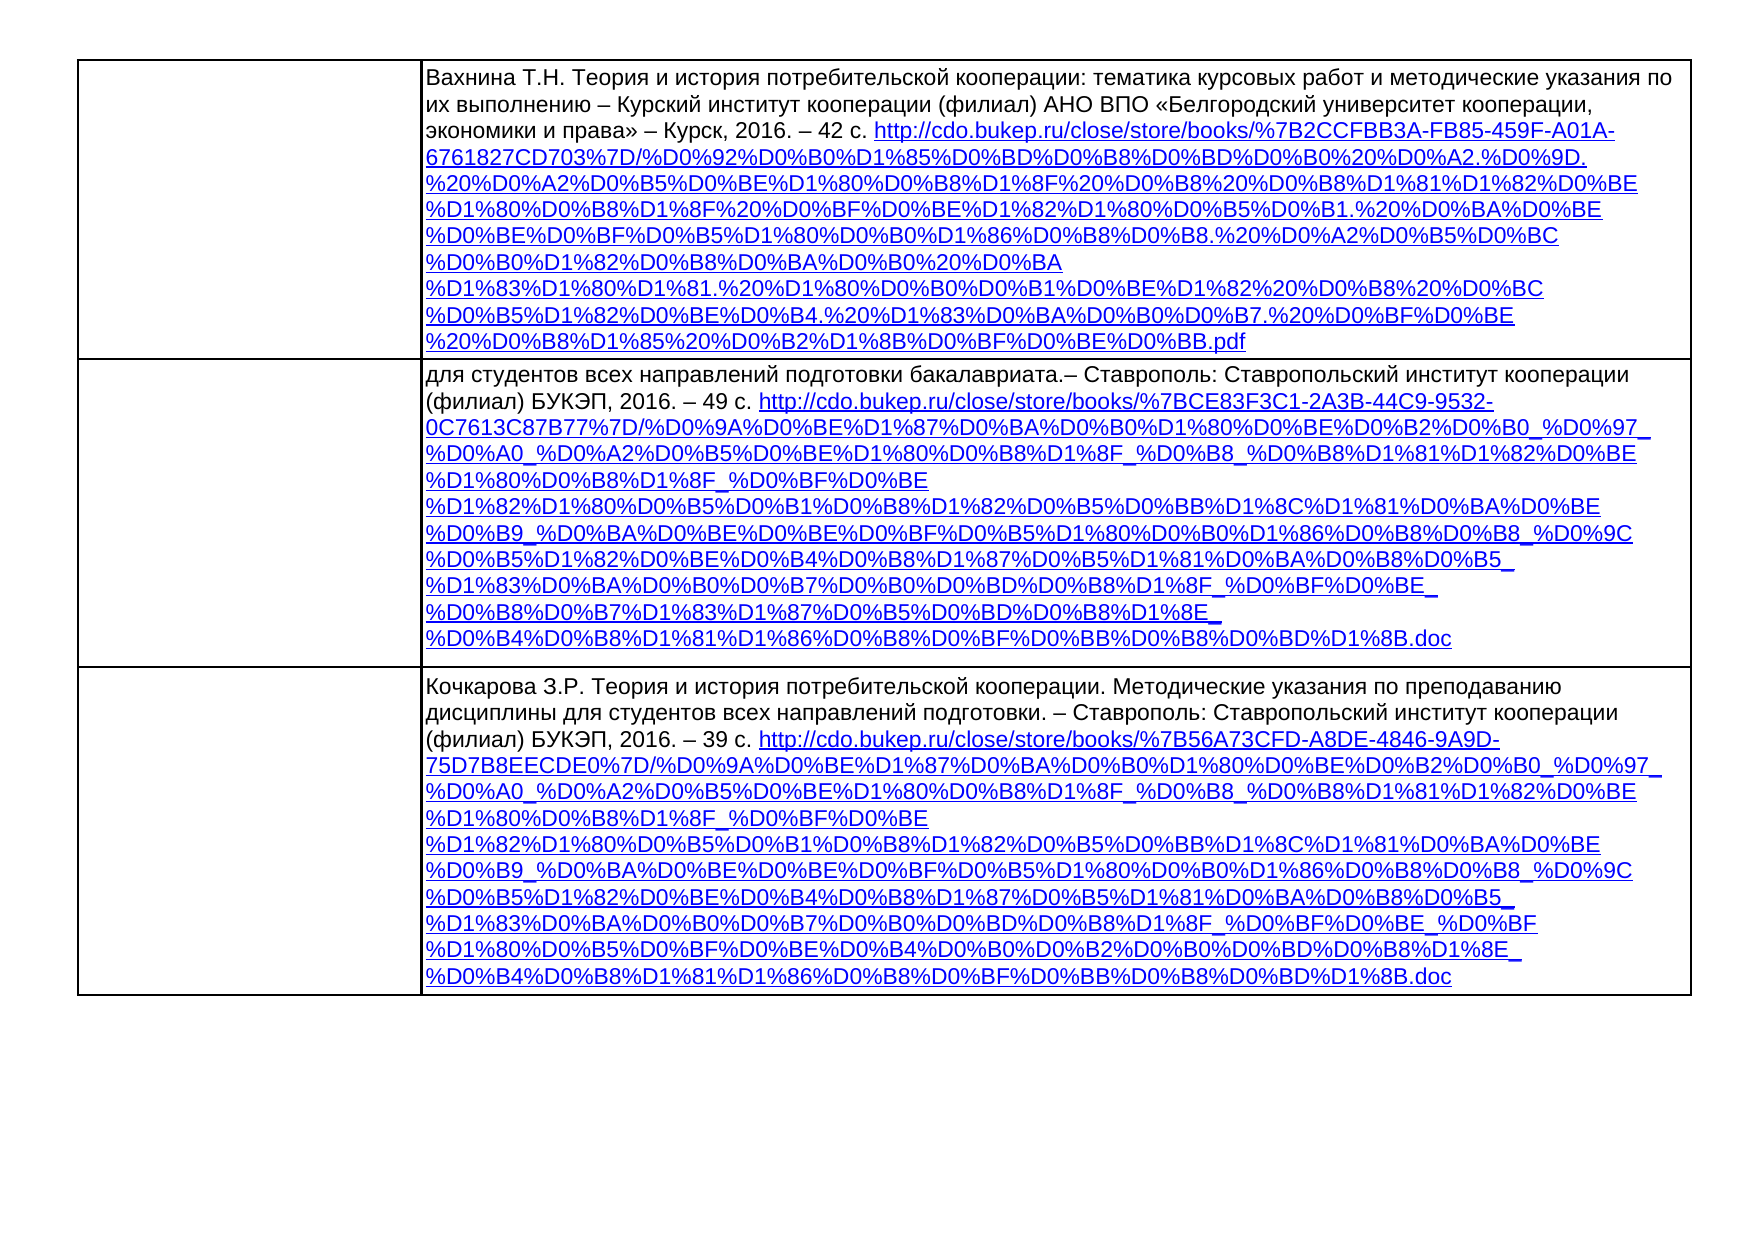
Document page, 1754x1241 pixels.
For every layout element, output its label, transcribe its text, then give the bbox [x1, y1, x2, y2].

table_cell Вахнина Т.Н. Теория и история потребительской кооперации: тематика курсовых работ и методические указания по их выполнению – Курский институт кооперации (филиал) АНО ВПО «Белгородский университет кооперации, экономики и права» – Курск, 2016. – 42 с. http://cdo.bukep.ru/close/store/books/%7B2CCFBB3A-FB85-459F-A01A-6761827CD703%7D/%D0%92%D0%B0%D1%85%D0%BD%D0%B8%D0%BD%D0%B0%20%D0%A2.%D0%9D.%20%D0%A2%D0%B5%D0%BE%D1%80%D0%B8%D1%8F%20%D0%B8%20%D0%B8%D1%81%D1%82%D0%BE%D1%80%D0%B8%D1%8F%20%D0%BF%D0%BE%D1%82%D1%80%D0%B5%D0%B1.%20%D0%BA%D0%BE%D0%BE%D0%BF%D0%B5%D1%80%D0%B0%D1%86%D0%B8%D0%B8.%20%D0%A2%D0%B5%D0%BC%D0%B0%D1%82%D0%B8%D0%BA%D0%B0%20%D0%BA%D1%83%D1%80%D1%81.%20%D1%80%D0%B0%D0%B1%D0%BE%D1%82%20%D0%B8%20%D0%BC%D0%B5%D1%82%D0%BE%D0%B4.%20%D1%83%D0%BA%D0%B0%D0%B7.%20%D0%BF%D0%BE%20%D0%B8%D1%85%20%D0%B2%D1%8B%D0%BF%D0%BE%D0%BB.pdf [423, 61, 1690, 357]
table_cell Кочкарова З.Р. Теория и история потребительской кооперации. Методические указания по преподаванию дисциплины для студентов всех направлений подготовки. – Ставрополь: Ставропольский институт кооперации (филиал) БУКЭП, 2016. – 39 с. http://cdo.bukep.ru/close/store/books/%7B56A73CFD-A8DE-4846-9A9D-75D7B8EECDE0%7D/%D0%9A%D0%BE%D1%87%D0%BA%D0%B0%D1%80%D0%BE%D0%B2%D0%B0_%D0%97_%D0%A0_%D0%A2%D0%B5%D0%BE%D1%80%D0%B8%D1%8F_%D0%B8_%D0%B8%D1%81%D1%82%D0%BE%D1%80%D0%B8%D1%8F_%D0%BF%D0%BE%D1%82%D1%80%D0%B5%D0%B1%D0%B8%D1%82%D0%B5%D0%BB%D1%8C%D1%81%D0%BA%D0%BE%D0%B9_%D0%BA%D0%BE%D0%BE%D0%BF%D0%B5%D1%80%D0%B0%D1%86%D0%B8%D0%B8_%D0%9C%D0%B5%D1%82%D0%BE%D0%B4%D0%B8%D1%87%D0%B5%D1%81%D0%BA%D0%B8%D0%B5_%D1%83%D0%BA%D0%B0%D0%B7%D0%B0%D0%BD%D0%B8%D1%8F_%D0%BF%D0%BE_%D0%BF%D1%80%D0%B5%D0%BF%D0%BE%D0%B4%D0%B0%D0%B2%D0%B0%D0%BD%D0%B8%D1%8E_%D0%B4%D0%B8%D1%81%D1%86%D0%B8%D0%BF%D0%BB%D0%B8%D0%BD%D1%8B.doc [423, 668, 1690, 994]
table_cell [79, 668, 420, 994]
table_cell Кочкарова З.Р. Теория и история потребительской кооперации. Методические указания по изучению дисциплины для студентов всех направлений подготовки бакалавриата.– Ставрополь: Ставропольский институт кооперации (филиал) БУКЭП, 2016. – 49 с. http://cdo.bukep.ru/close/store/books/%7BCE83F3C1-2A3B-44C9-9532-0C7613C87B77%7D/%D0%9A%D0%BE%D1%87%D0%BA%D0%B0%D1%80%D0%BE%D0%B2%D0%B0_%D0%97_%D0%A0_%D0%A2%D0%B5%D0%BE%D1%80%D0%B8%D1%8F_%D0%B8_%D0%B8%D1%81%D1%82%D0%BE%D1%80%D0%B8%D1%8F_%D0%BF%D0%BE%D1%82%D1%80%D0%B5%D0%B1%D0%B8%D1%82%D0%B5%D0%BB%D1%8C%D1%81%D0%BA%D0%BE%D0%B9_%D0%BA%D0%BE%D0%BE%D0%BF%D0%B5%D1%80%D0%B0%D1%86%D0%B8%D0%B8_%D0%9C%D0%B5%D1%82%D0%BE%D0%B4%D0%B8%D1%87%D0%B5%D1%81%D0%BA%D0%B8%D0%B5_%D1%83%D0%BA%D0%B0%D0%B7%D0%B0%D0%BD%D0%B8%D1%8F_%D0%BF%D0%BE_%D0%B8%D0%B7%D1%83%D1%87%D0%B5%D0%BD%D0%B8%D1%8E_%D0%B4%D0%B8%D1%81%D1%86%D0%B8%D0%BF%D0%BB%D0%B8%D0%BD%D1%8B.doc [423, 360, 1690, 666]
table_cell [79, 61, 420, 357]
table_cell [79, 360, 420, 666]
